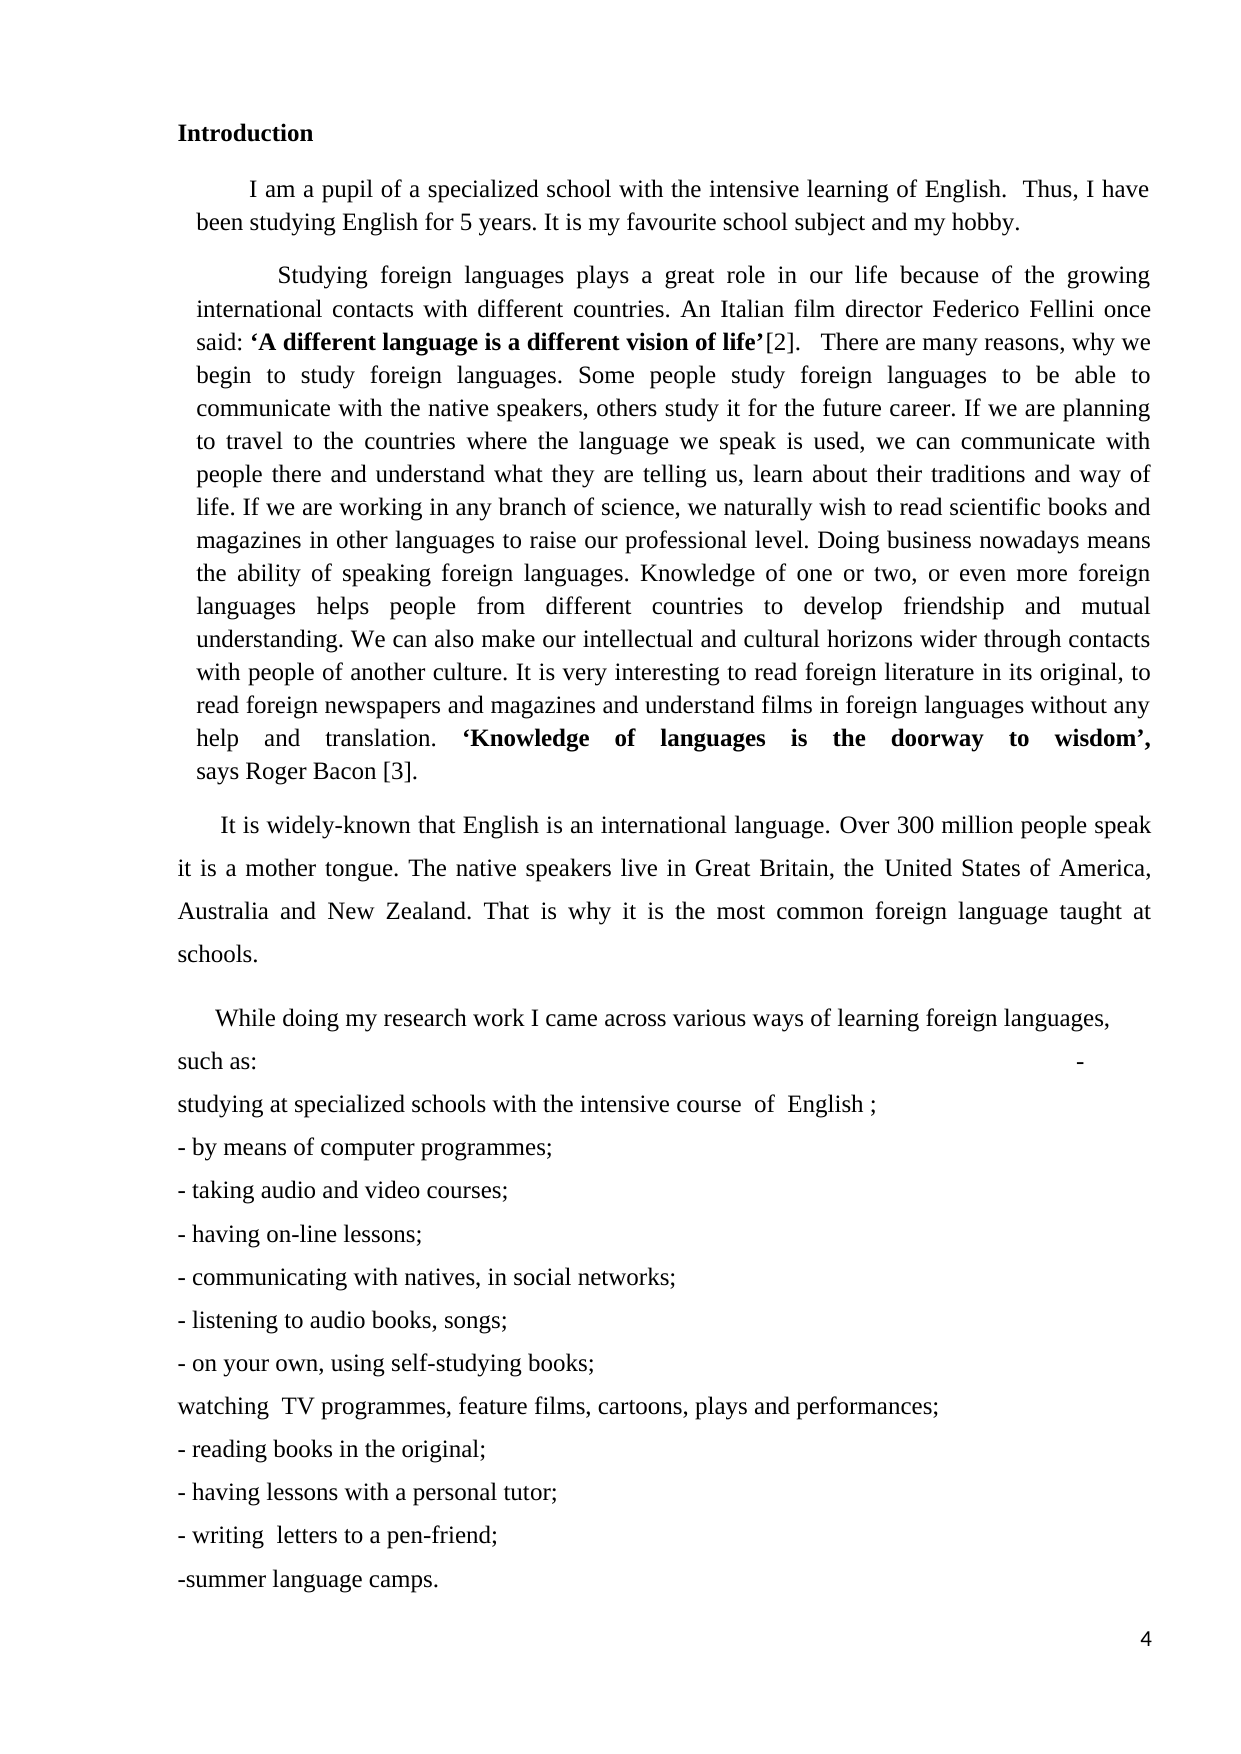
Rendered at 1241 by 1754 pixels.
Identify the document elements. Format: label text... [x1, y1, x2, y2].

text Studying foreign languages plays a great role in our life because of the growing international contacts with different countries. An Italian film director Federico Fellini once said: ‘A different language is a different vision of life’[2]. There are many reasons, why we begin to study foreign languages. Some people study foreign languages to be able to communicate with the native speakers, others study it for the future career. If we are planning to travel to the countries where the language we speak is used, we can communicate with people there and understand what they are telling us, learn about their traditions and way of life. If we are working in any branch of science, we naturally wish to read scientific books and magazines in other languages to raise our professional level. Doing business nowadays means the ability of speaking foreign languages. Knowledge of one or two, or even more foreign languages helps people from different countries to develop friendship and mutual understanding. We can also make our intellectual and cultural horizons wider through contacts with people of another culture. It is very interesting to read foreign literature in its original, to read foreign newspapers and magazines and understand films in foreign languages without any help and translation. ‘Knowledge of languages is the doorway to wisdom’, says Roger Bacon [3]. [196, 261, 1152, 785]
text It is widely-known that English is an international language. Over 300 million people speak it is a mother tongue. The native speakers live in Great Britain, the United States of America, Australia and New Zealand. That is why it is the most common foreign language taught at schools. [177, 882, 1152, 968]
text - writing letters to a pen-friend; -summer language camps. [177, 1521, 1152, 1592]
text It is widely-known that English is an international language. Over 300 million people speak it is a mother tongue. The native speakers live in Great Britain, the United States of America, Australia and New Zealand. That is why it is the most common foreign language taught at schools. [177, 810, 1152, 853]
text I am a pupil of a specialized school with the intensive learning of English. Thus, I have been studying English for 5 years. It is my favourite school subject and my hobby. [196, 174, 1152, 236]
text - having lessons with a personal tutor; [177, 1477, 1152, 1506]
text While doing my research work I came across various ways of learning foreign languages, such as: - studying at specialized schools with the intensive course of English ; - by means of computer programmes; - taking audio and video courses; - having on-line lessons; - communicating with natives, in social networks; - listening to audio books, songs; - on your own, using self-studying books; watching TV programmes, feature films, cartoons, plays and performances; - reading books in the original; [177, 1003, 1152, 1463]
subtitle Introduction [177, 118, 1152, 147]
